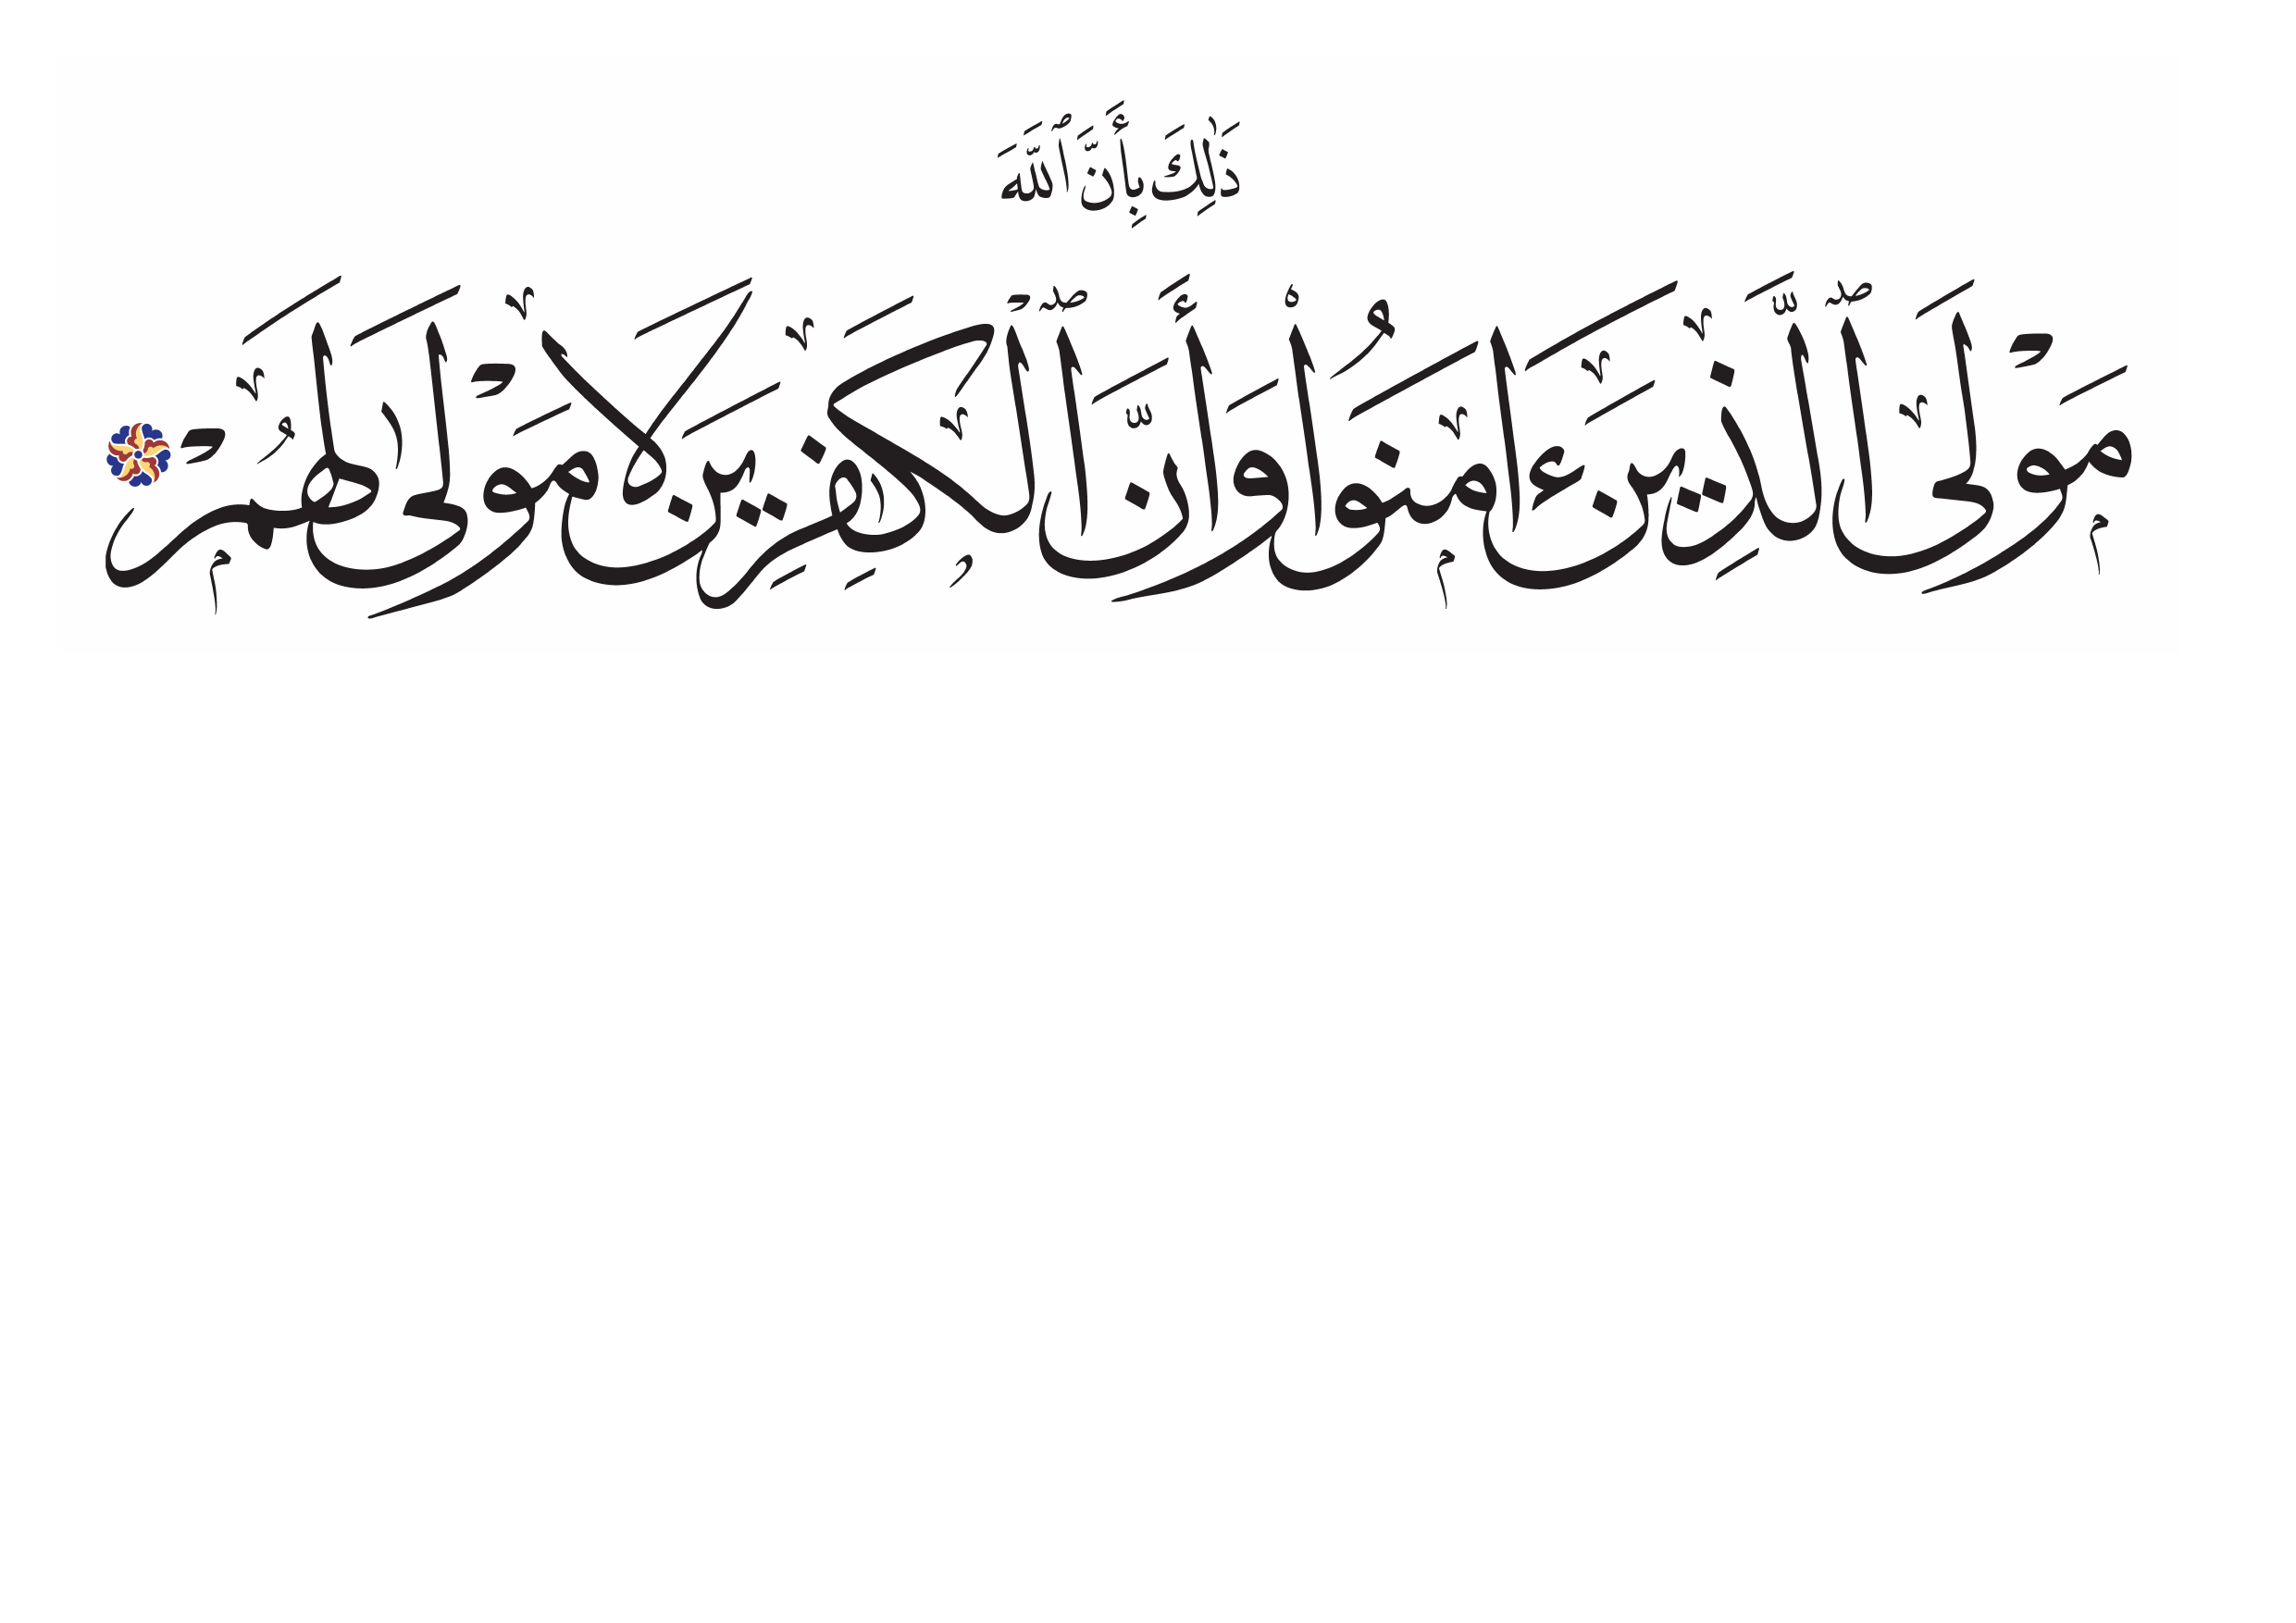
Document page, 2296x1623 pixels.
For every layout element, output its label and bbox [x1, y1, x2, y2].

picture [57, 57, 2179, 654]
